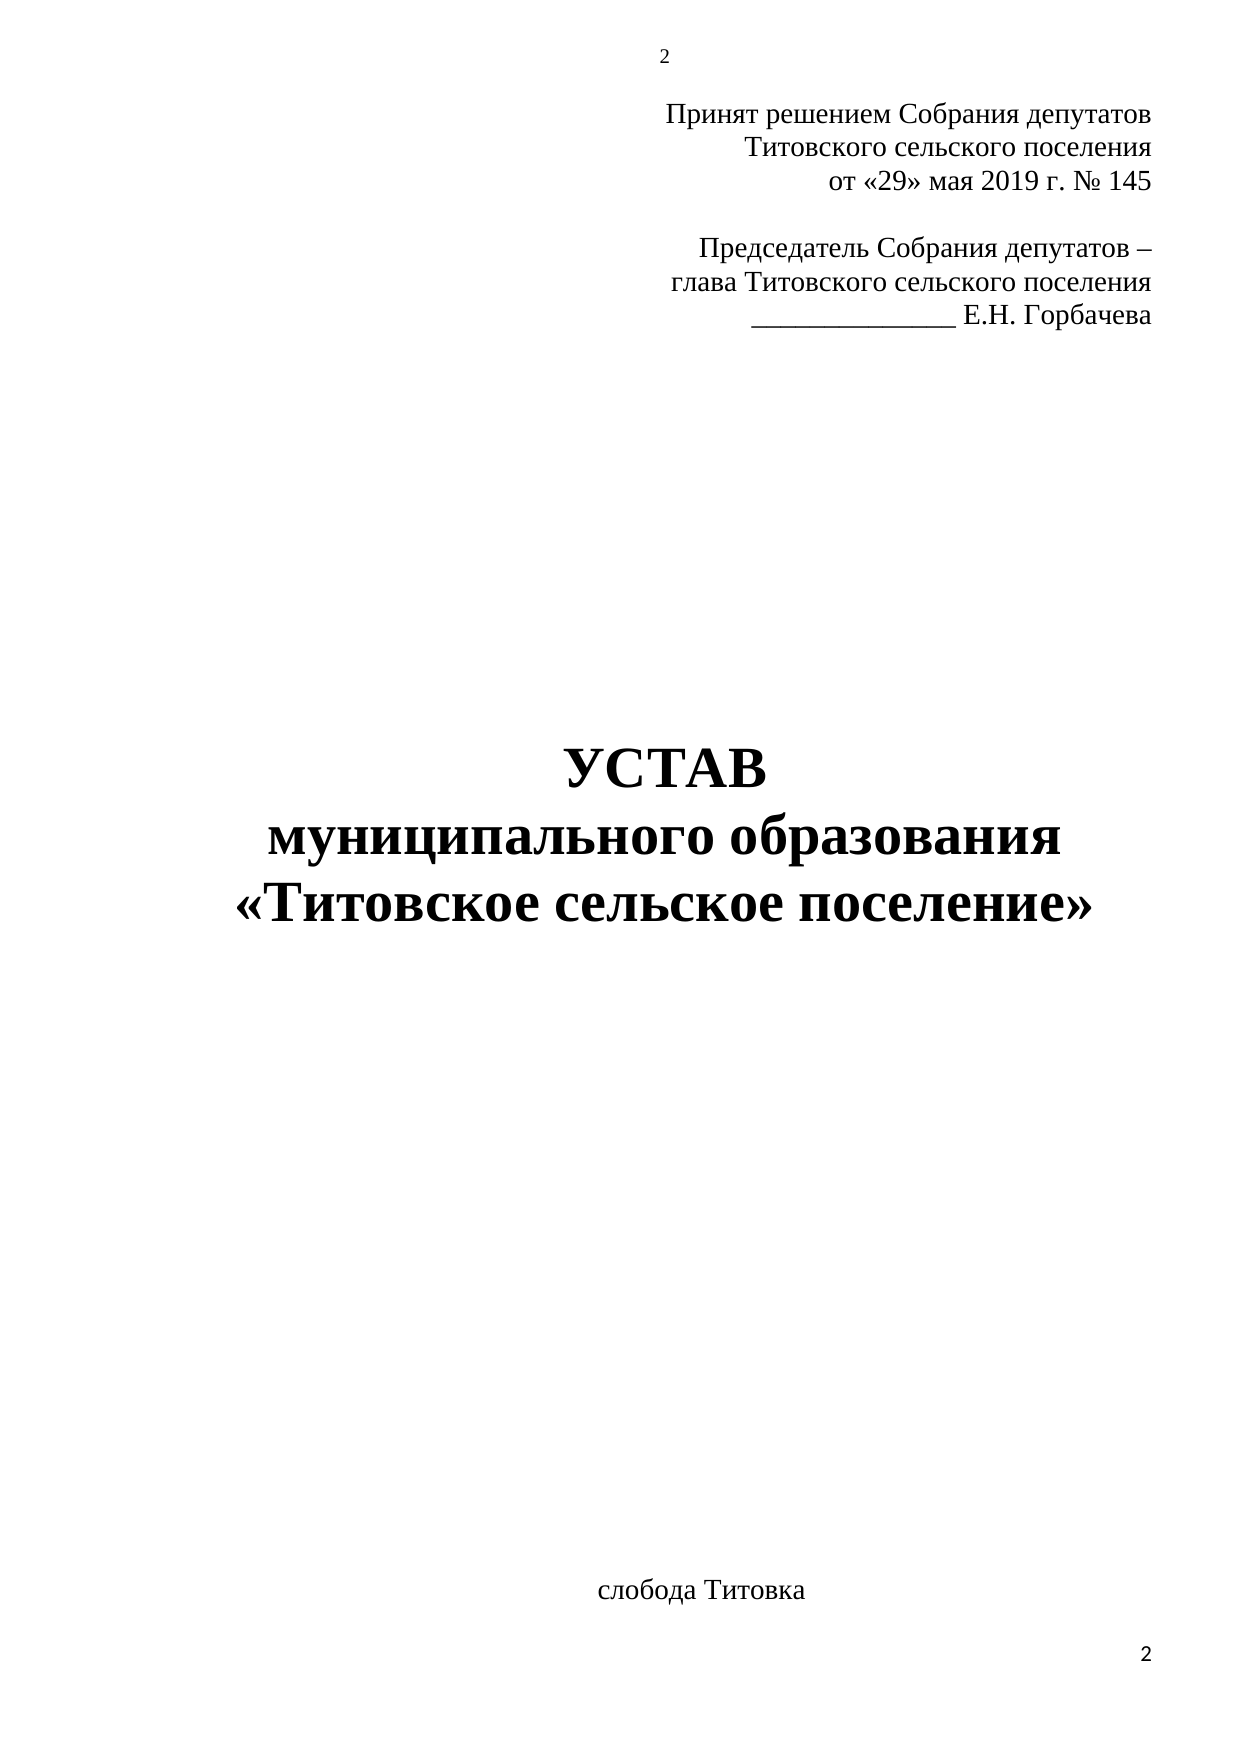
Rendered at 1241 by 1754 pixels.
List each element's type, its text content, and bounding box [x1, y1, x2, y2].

text муниципального образования [177, 800, 1152, 867]
text Председатель Собрания депутатов – [177, 230, 1152, 264]
text УСТАВ [177, 733, 1152, 800]
text глава Титовского сельского поселения [177, 264, 1152, 297]
text ______________ Е.Н. Горбачева [177, 297, 1152, 331]
text Принят решением Собрания депутатов [177, 96, 1152, 129]
text слобода Титовка [177, 1572, 1152, 1605]
text Титовского сельского поселения [177, 129, 1152, 163]
text от «29» мая 2019 г. № 145 [177, 163, 1152, 197]
text «Титовское сельское поселение» [177, 867, 1152, 934]
